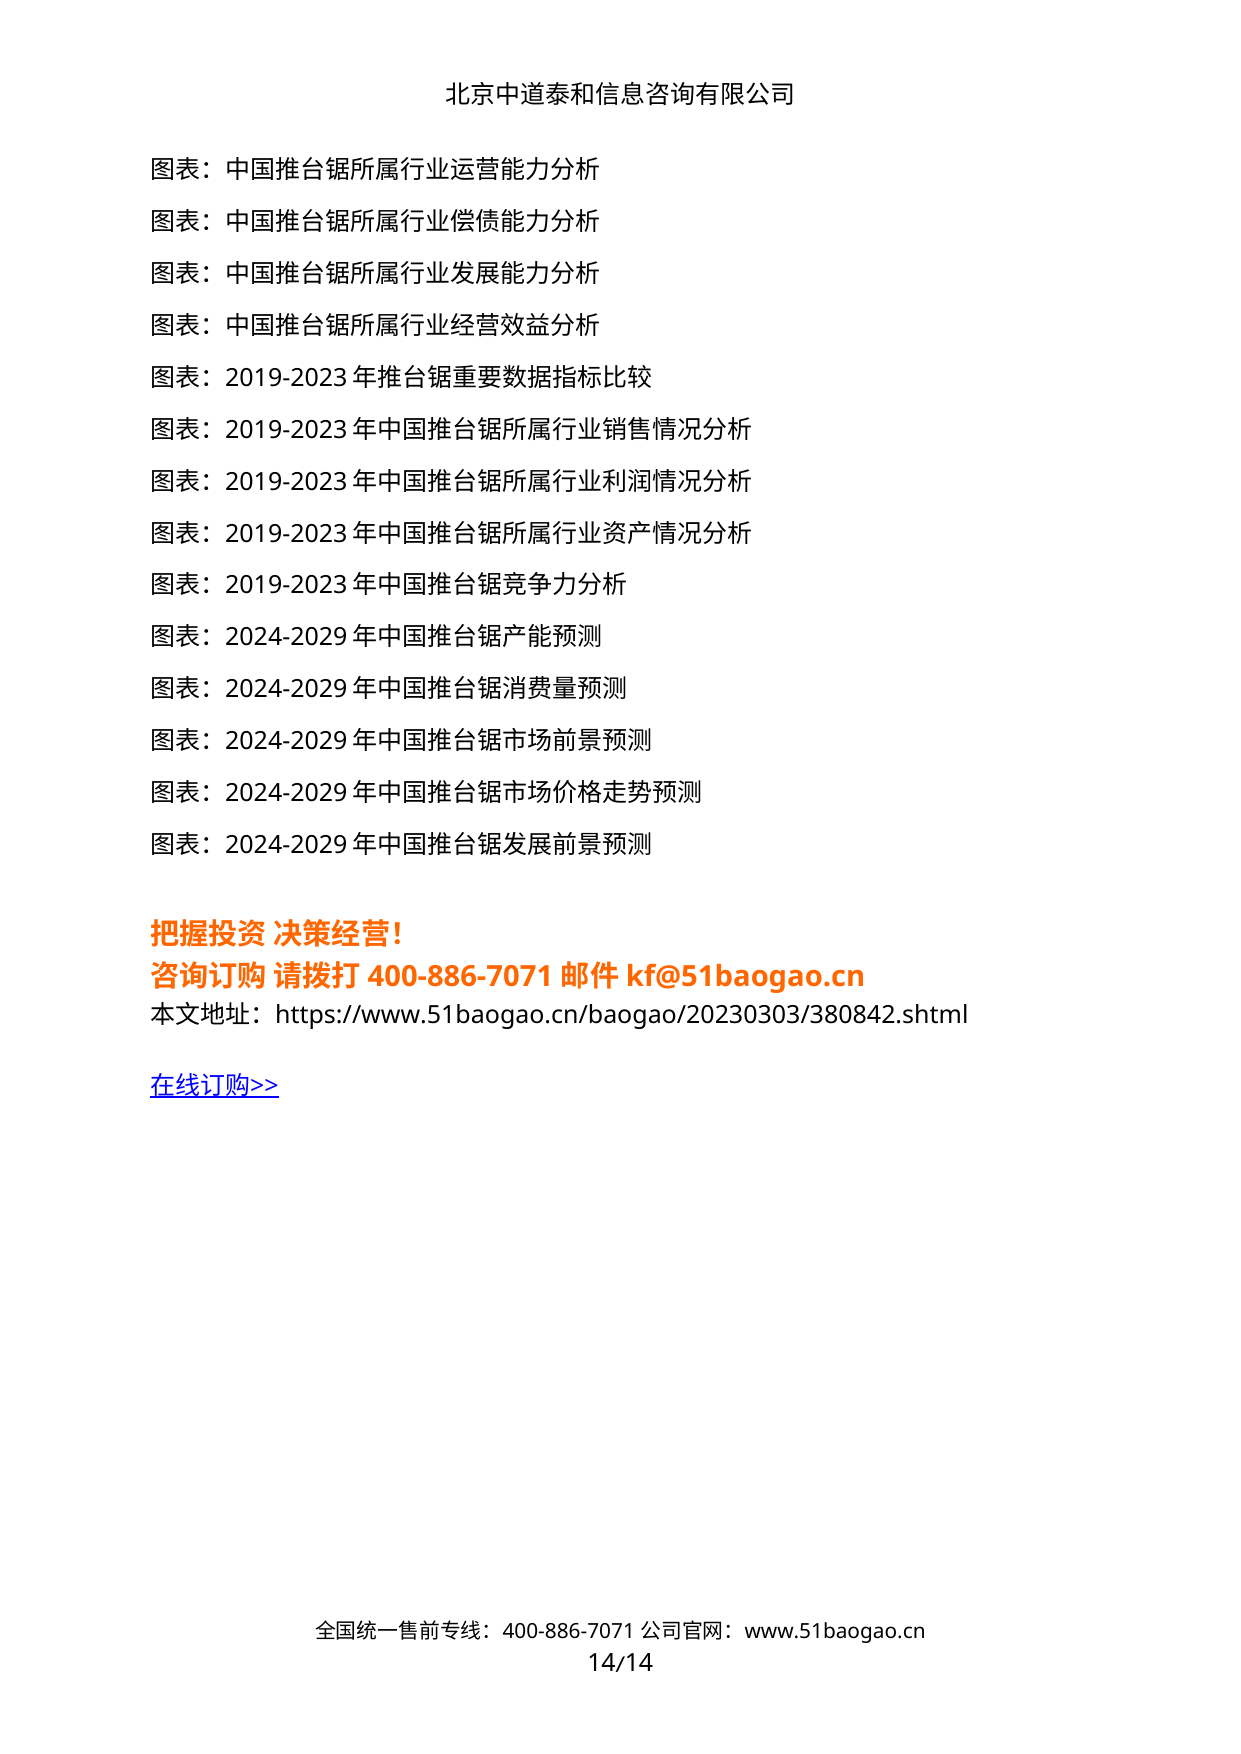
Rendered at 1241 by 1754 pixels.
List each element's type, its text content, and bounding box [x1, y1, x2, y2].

text 图表：中国推台锯所属行业偿债能力分析 [150, 202, 1090, 238]
text 在线订购>> [150, 1031, 1090, 1102]
text 图表：2019-2023年中国推台锯所属行业利润情况分析 [150, 461, 1090, 497]
text 图表：2019-2023年中国推台锯所属行业销售情况分析 [150, 409, 1090, 446]
text 图表：2019-2023年推台锯重要数据指标比较 [150, 357, 1090, 394]
text 图表：中国推台锯所属行业经营效益分析 [150, 306, 1090, 342]
text 图表：2024-2029年中国推台锯产能预测 [150, 617, 1090, 653]
text 把握投资 决策经营！咨询订购 请拨打 400-886-7071 邮件 kf@51baogao.cn本文地址：https://www.51baogao.cn/baogao/20230303/380842.shtml [150, 876, 1090, 1031]
text 图表：2019-2023年中国推台锯竞争力分析 [150, 565, 1090, 601]
text 图表：2024-2029年中国推台锯市场价格走势预测 [150, 772, 1090, 809]
text 图表：2019-2023年中国推台锯所属行业资产情况分析 [150, 513, 1090, 549]
text 图表：2024-2029年中国推台锯市场前景预测 [150, 721, 1090, 757]
text 图表：2024-2029年中国推台锯发展前景预测 [150, 824, 1090, 861]
text 图表：2024-2029年中国推台锯消费量预测 [150, 669, 1090, 705]
text 图表：中国推台锯所属行业发展能力分析 [150, 254, 1090, 290]
text 图表：中国推台锯所属行业运营能力分析 [150, 150, 1090, 186]
